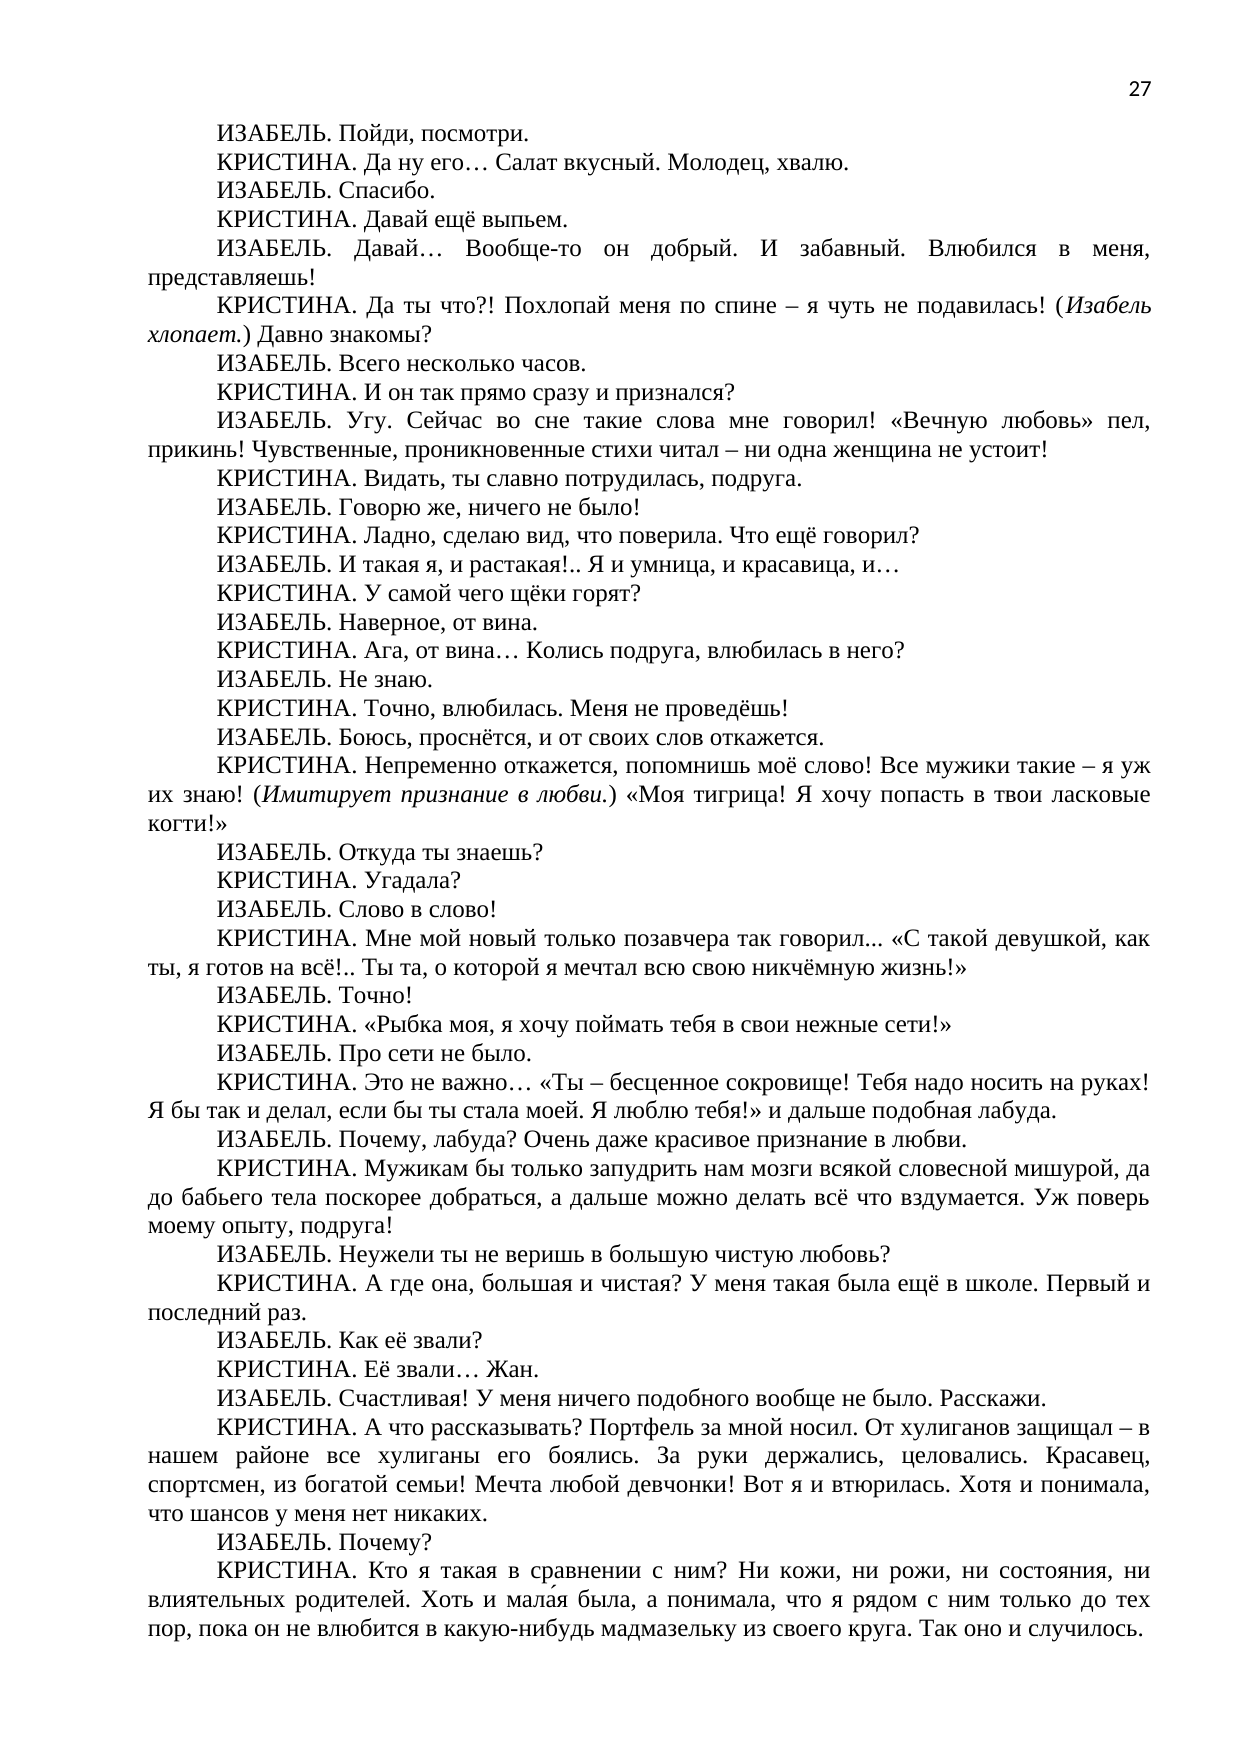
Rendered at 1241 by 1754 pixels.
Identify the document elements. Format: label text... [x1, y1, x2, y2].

text ИЗАБЕЛЬ. Спасибо. [148, 176, 1152, 204]
text КРИСТИНА. Непременно откажется, попомнишь моё слово! Все мужики такие – я уж их знаю! (Имитирует признание в любви.) «Моя тигрица! Я хочу попасть в твои ласковые когти!» [148, 751, 1152, 837]
text КРИСТИНА. Видать, ты славно потрудилась, подруга. [148, 463, 1152, 492]
text КРИСТИНА. Мне мой новый только позавчера так говорил... «С такой девушкой, как ты, я готов на всё!.. Ты та, о которой я мечтал всю свою никчёмную жизнь!» [148, 923, 1152, 981]
text КРИСТИНА. Да ты что?! Похлопай меня по спине – я чуть не подавилась! (Изабель хлопает.) Давно знакомы? [148, 291, 1152, 348]
text ИЗАБЕЛЬ. Угу. Сейчас во сне такие слова мне говорил! «Вечную любовь» пел, прикинь! Чувственные, проникновенные стихи читал – ни одна женщина не устоит! [148, 406, 1152, 463]
text КРИСТИНА. Это не важно… «Ты – бесценное сокровище! Тебя надо носить на руках! Я бы так и делал, если бы ты стала моей. Я люблю тебя!» и дальше подобная лабуда. [148, 1067, 1152, 1124]
text КРИСТИНА. Угадала? [148, 866, 1152, 894]
text КРИСТИНА. Ага, от вина… Колись подруга, влюбилась в него? [148, 636, 1152, 664]
text КРИСТИНА. Её звали… Жан. [148, 1354, 1152, 1383]
text КРИСТИНА. Мужикам бы только запудрить нам мозги всякой словесной мишурой, да до бабьего тела поскорее добраться, а дальше можно делать всё что вздумается. Уж поверь моему опыту, подруга! [148, 1153, 1152, 1239]
text КРИСТИНА. Ладно, сделаю вид, что поверила. Что ещё говорил? [148, 521, 1152, 549]
text КРИСТИНА. И он так прямо сразу и признался? [148, 377, 1152, 406]
text ИЗАБЕЛЬ. Всего несколько часов. [148, 348, 1152, 377]
text ИЗАБЕЛЬ. Давай… Вообще-то он добрый. И забавный. Влюбился в меня, представляешь! [148, 233, 1152, 291]
text ИЗАБЕЛЬ. Говорю же, ничего не было! [148, 492, 1152, 521]
text ИЗАБЕЛЬ. Счастливая! У меня ничего подобного вообще не было. Расскажи. [148, 1383, 1152, 1412]
text КРИСТИНА. У самой чего щёки горят? [148, 578, 1152, 607]
text ИЗАБЕЛЬ. Откуда ты знаешь? [148, 837, 1152, 866]
text ИЗАБЕЛЬ. Как её звали? [148, 1326, 1152, 1354]
text КРИСТИНА. Давай ещё выпьем. [148, 204, 1152, 233]
text КРИСТИНА. Точно, влюбилась. Меня не проведёшь! [148, 693, 1152, 722]
text ИЗАБЕЛЬ. Точно! [148, 981, 1152, 1009]
text ИЗАБЕЛЬ. Наверное, от вина. [148, 607, 1152, 636]
text ИЗАБЕЛЬ. И такая я, и растакая!.. Я и умница, и красавица, и… [148, 549, 1152, 578]
text КРИСТИНА. «Рыбка моя, я хочу поймать тебя в свои нежные сети!» [148, 1009, 1152, 1038]
text КРИСТИНА. А что рассказывать? Портфель за мной носил. От хулиганов защищал – в нашем районе все хулиганы его боялись. За руки держались, целовались. Красавец, спортсмен, из богатой семьи! Мечта любой девчонки! Вот я и втюрилась. Хотя и понимала, что шансов у меня нет никаких. [148, 1412, 1152, 1527]
text ИЗАБЕЛЬ. Пойди, посмотри. [148, 118, 1152, 147]
text КРИСТИНА. Да ну его… Салат вкусный. Молодец, хвалю. [148, 147, 1152, 176]
text ИЗАБЕЛЬ. Слово в слово! [148, 894, 1152, 923]
text ИЗАБЕЛЬ. Неужели ты не веришь в большую чистую любовь? [148, 1239, 1152, 1268]
text ИЗАБЕЛЬ. Про сети не было. [148, 1038, 1152, 1067]
text ИЗАБЕЛЬ. Почему, лабуда? Очень даже красивое признание в любви. [148, 1124, 1152, 1153]
text КРИСТИНА. Кто я такая в сравнении с ним? Ни кожи, ни рожи, ни состояния, ни влиятельных родителей. Хоть и мала́я была, а понимала, что я рядом с ним только до тех пор, пока он не влюбится в какую-нибудь мадмазельку из своего круга. Так оно и случилось. [148, 1556, 1152, 1642]
text ИЗАБЕЛЬ. Почему? [148, 1527, 1152, 1556]
text ИЗАБЕЛЬ. Не знаю. [148, 664, 1152, 693]
text КРИСТИНА. А где она, большая и чистая? У меня такая была ещё в школе. Первый и последний раз. [148, 1268, 1152, 1326]
text ИЗАБЕЛЬ. Боюсь, проснётся, и от своих слов откажется. [148, 722, 1152, 751]
